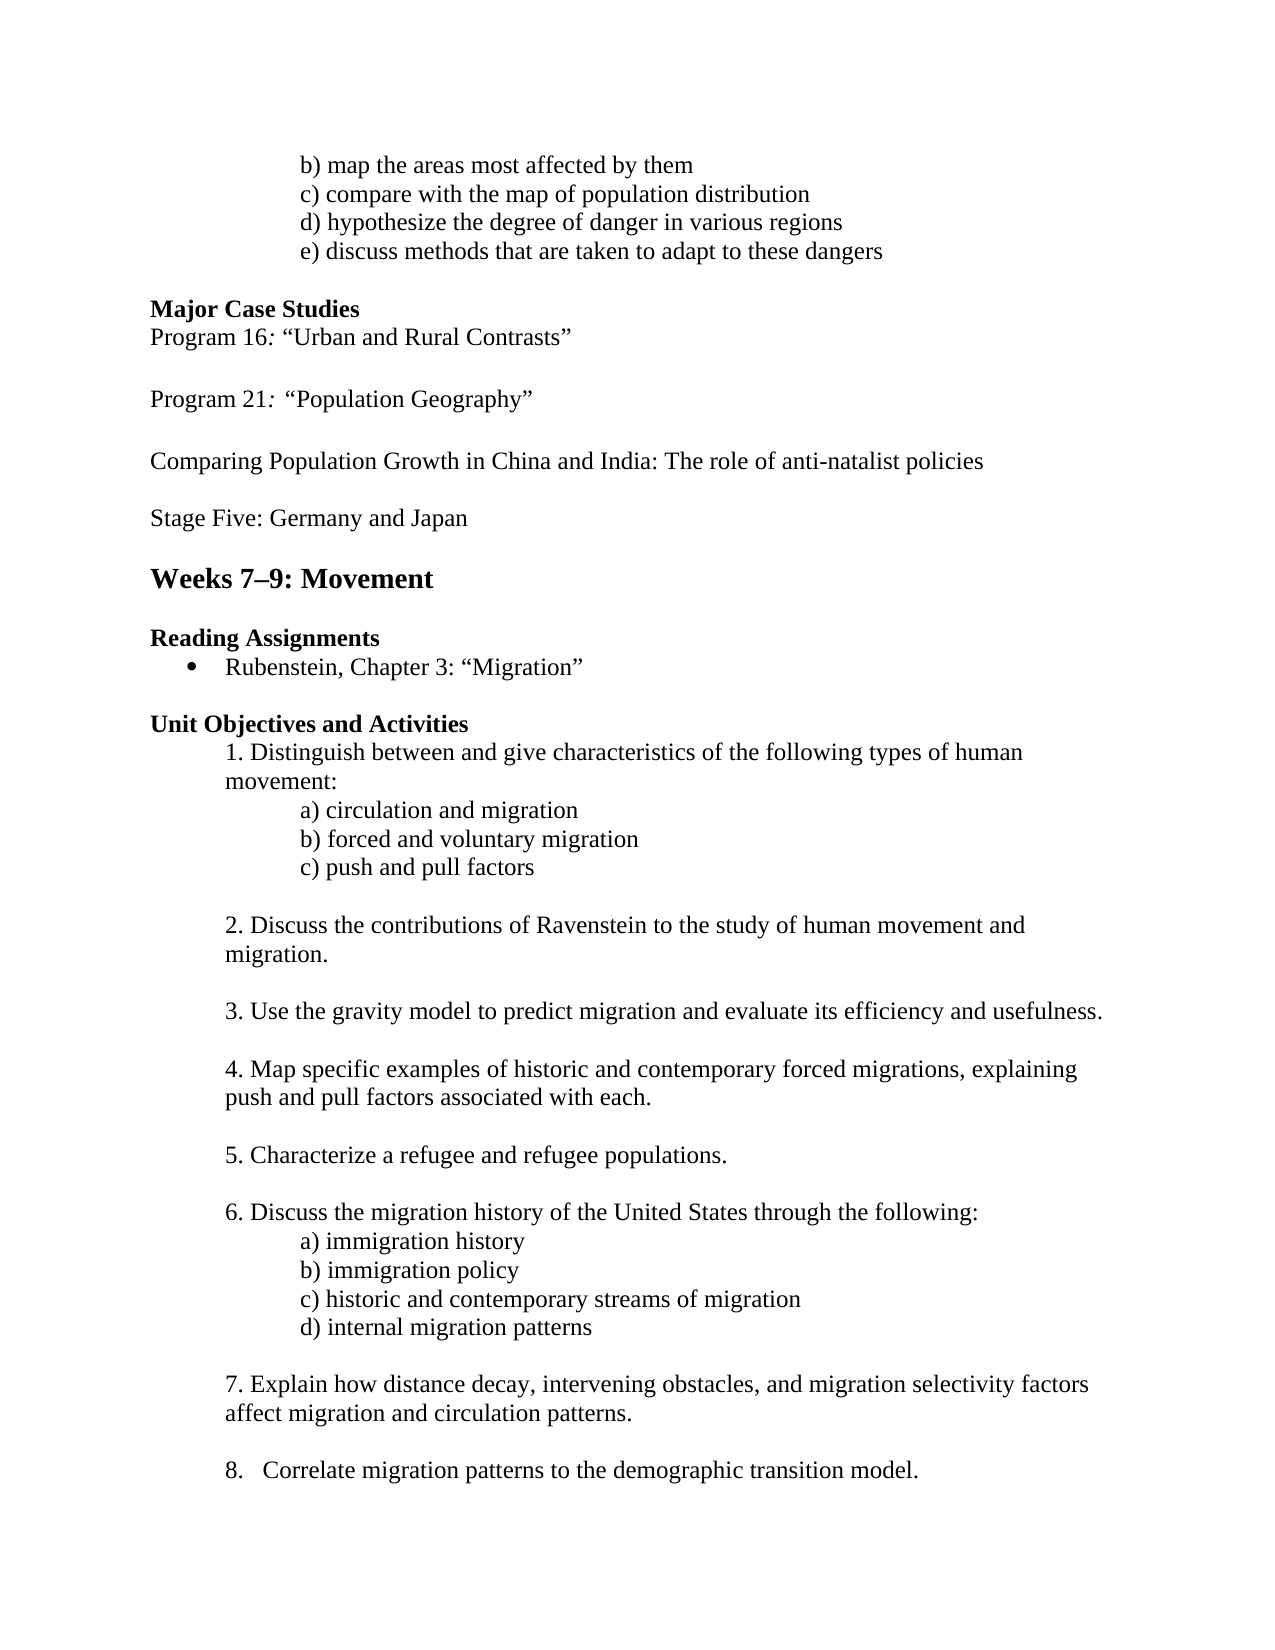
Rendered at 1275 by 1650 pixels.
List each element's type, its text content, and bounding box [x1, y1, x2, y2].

text Unit Objectives and Activities [150, 709, 1125, 737]
text d) hypothesize the degree of danger in various regions [300, 207, 1125, 236]
text a) immigration history [300, 1226, 1125, 1255]
text Weeks 7–9: Movement [150, 561, 1125, 594]
text b) forced and voluntary migration [300, 824, 1125, 852]
text b) immigration policy [300, 1255, 1125, 1284]
text d) internal migration patterns [300, 1312, 1125, 1369]
text 1. Distinguish between and give characteristics of the following types of human movement: [225, 737, 1125, 795]
text Comparing Population Growth in China and India: The role of anti-natalist policies [150, 446, 1125, 475]
text Stage Five: Germany and Japan [150, 503, 1125, 532]
text c) push and pull factors [300, 852, 1125, 881]
text Program 21: “Population Geography” [150, 384, 1125, 413]
text 6. Discuss the migration history of the United States through the following: [225, 1197, 1125, 1226]
text Program 16: “Urban and Rural Contrasts” [150, 322, 1125, 379]
text Major Case Studies [150, 294, 1125, 322]
text 3. Use the gravity model to predict migration and evaluate its efficiency and usefulness. [225, 996, 1125, 1025]
text e) discuss methods that are taken to adapt to these dangers [300, 236, 1125, 265]
text b) map the areas most affected by them [300, 150, 1125, 179]
text 7. Explain how distance decay, intervening obstacles, and migration selectivity factors affect migration and circulation patterns. [225, 1369, 1125, 1427]
text c) compare with the map of population distribution [300, 179, 1125, 207]
text Reading Assignments [150, 594, 1125, 652]
text 2. Discuss the contributions of Ravenstein to the study of human movement and migration. [225, 910, 1125, 967]
text c) historic and contemporary streams of migration [300, 1284, 1125, 1312]
text 5. Characterize a refugee and refugee populations. [225, 1140, 1125, 1169]
text a) circulation and migration [300, 795, 1125, 824]
text 4. Map specific examples of historic and contemporary forced migrations, explaining push and pull factors associated with each. [225, 1054, 1125, 1111]
list Correlate migration patterns to the demographic transition model. [225, 1456, 1125, 1484]
list Rubenstein, Chapter 3: “Migration” [187, 652, 1125, 709]
